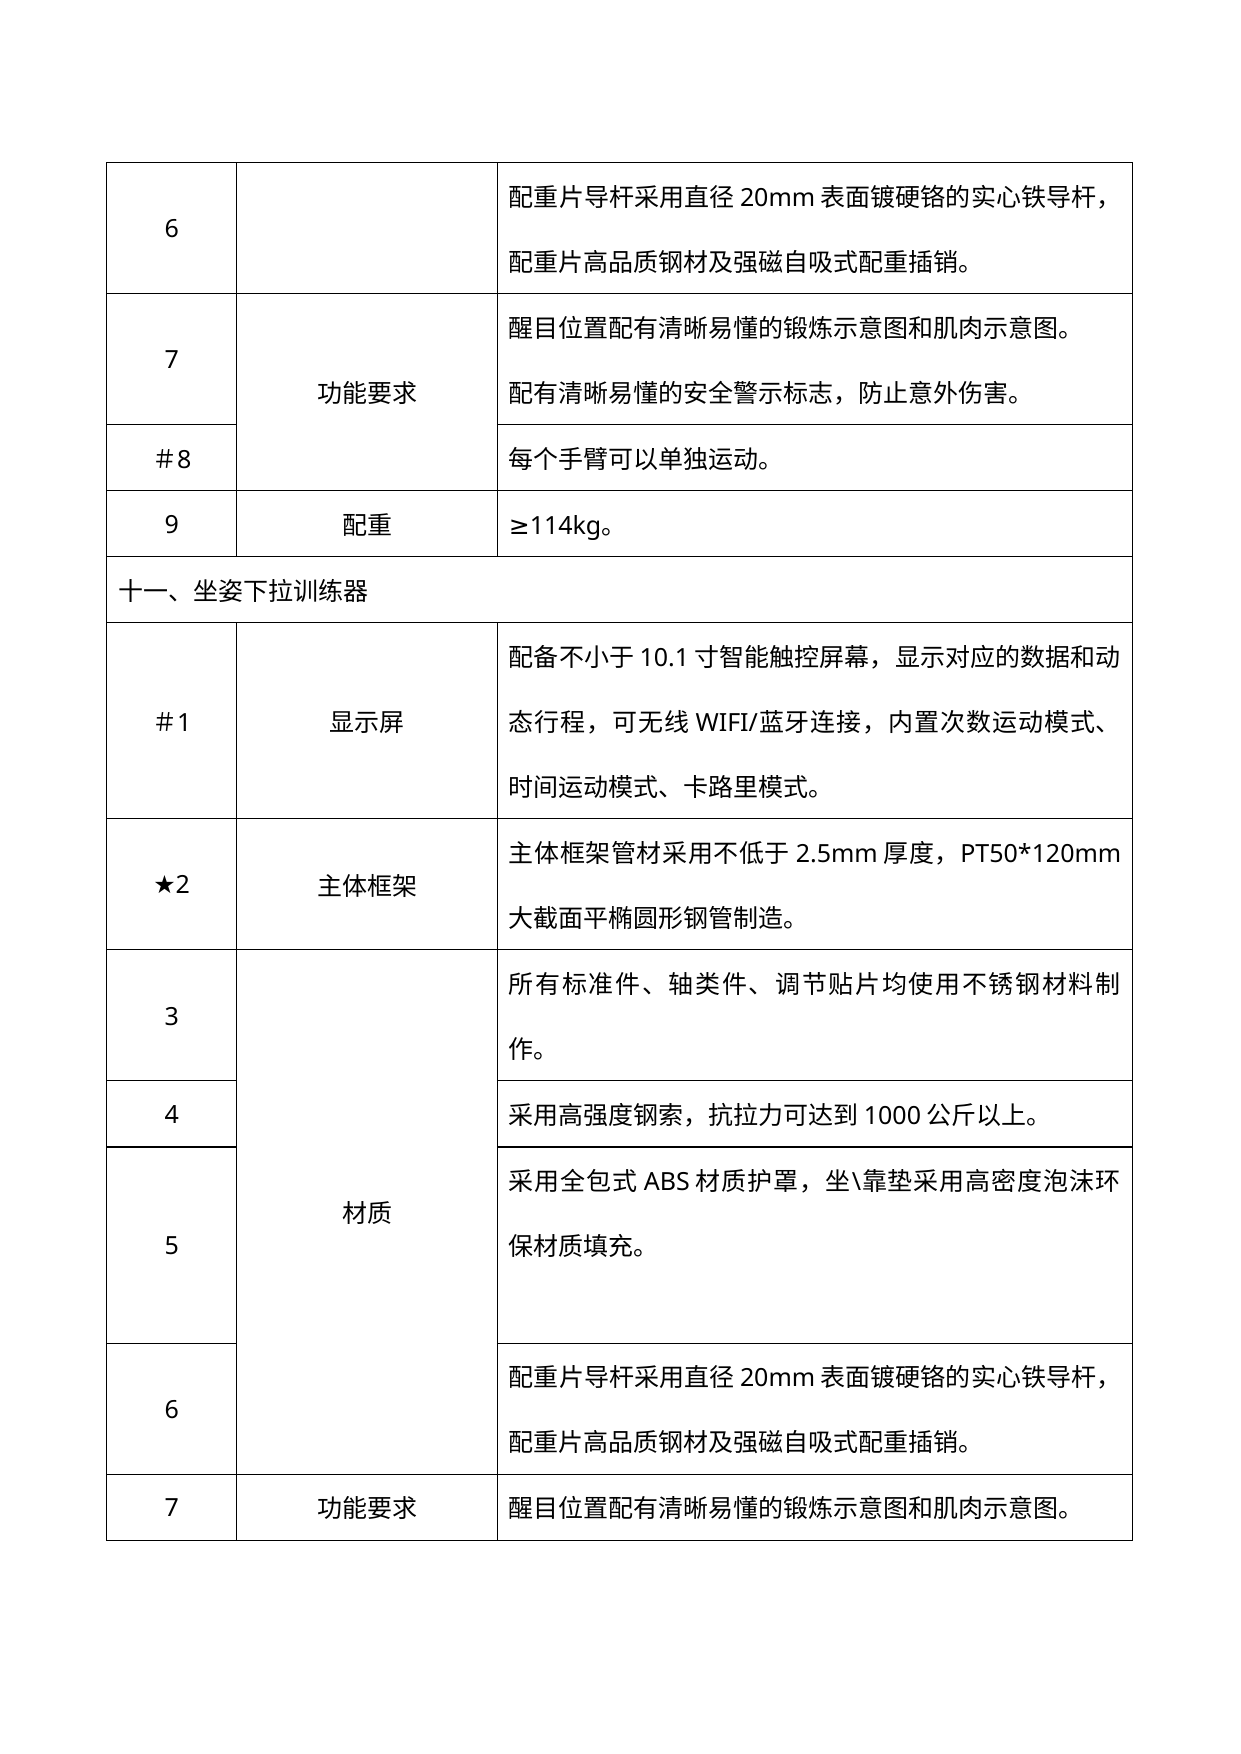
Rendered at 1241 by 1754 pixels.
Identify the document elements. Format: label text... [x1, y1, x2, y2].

table_cell 6 [107, 1344, 236, 1473]
table_cell 功能要求 [237, 294, 497, 490]
table_cell 6 [107, 163, 236, 293]
table_cell 7 [107, 294, 236, 424]
table_cell ＃8 [107, 425, 236, 490]
table_cell ＃1 [107, 623, 236, 818]
table_cell ★2 [107, 819, 236, 949]
table_cell 醒目位置配有清晰易懂的锻炼示意图和肌肉示意图。 配有清晰易懂的安全警示标志，防止意外伤害。 [498, 294, 1132, 424]
table_cell 主体框架管材采用不低于2.5mm厚度，PT50*120mm大截面平椭圆形钢管制造。 [498, 819, 1132, 949]
table_cell 功能要求 [237, 1475, 497, 1539]
table_cell 9 [107, 491, 236, 556]
table_cell 主体框架 [237, 819, 497, 949]
table_cell 配重片导杆采用直径20mm表面镀硬铬的实心铁导杆，配重片高品质钢材及强磁自吸式配重插销。 [498, 1344, 1132, 1473]
table_cell 4 [107, 1081, 236, 1146]
table_cell 所有标准件、轴类件、调节贴片均使用不锈钢材料制作。 [498, 950, 1132, 1080]
table_cell 5 [107, 1148, 236, 1342]
table_cell 3 [107, 950, 236, 1080]
table_cell 十一、坐姿下拉训练器 [107, 557, 1132, 622]
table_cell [498, 1475, 1132, 1539]
table_cell 配重 [237, 491, 497, 556]
table_cell 采用全包式ABS材质护罩，坐\靠垫采用高密度泡沫环保材质填充。 [498, 1148, 1132, 1342]
table_cell 配备不小于10.1寸智能触控屏幕，显示对应的数据和动态行程，可无线WIFI/蓝牙连接，内置次数运动模式、时间运动模式、卡路里模式。 [498, 623, 1132, 818]
table_cell 采用高强度钢索，抗拉力可达到1000公斤以上。 [498, 1081, 1132, 1146]
table_cell 每个手臂可以单独运动。 [498, 425, 1132, 490]
table_cell 7 [107, 1475, 236, 1539]
table_cell ≥114kg。 [498, 491, 1132, 556]
table_cell 材质 [237, 950, 497, 1473]
table_cell 配重片导杆采用直径20mm表面镀硬铬的实心铁导杆，配重片高品质钢材及强磁自吸式配重插销。 [498, 163, 1132, 293]
table_cell 显示屏 [237, 623, 497, 818]
